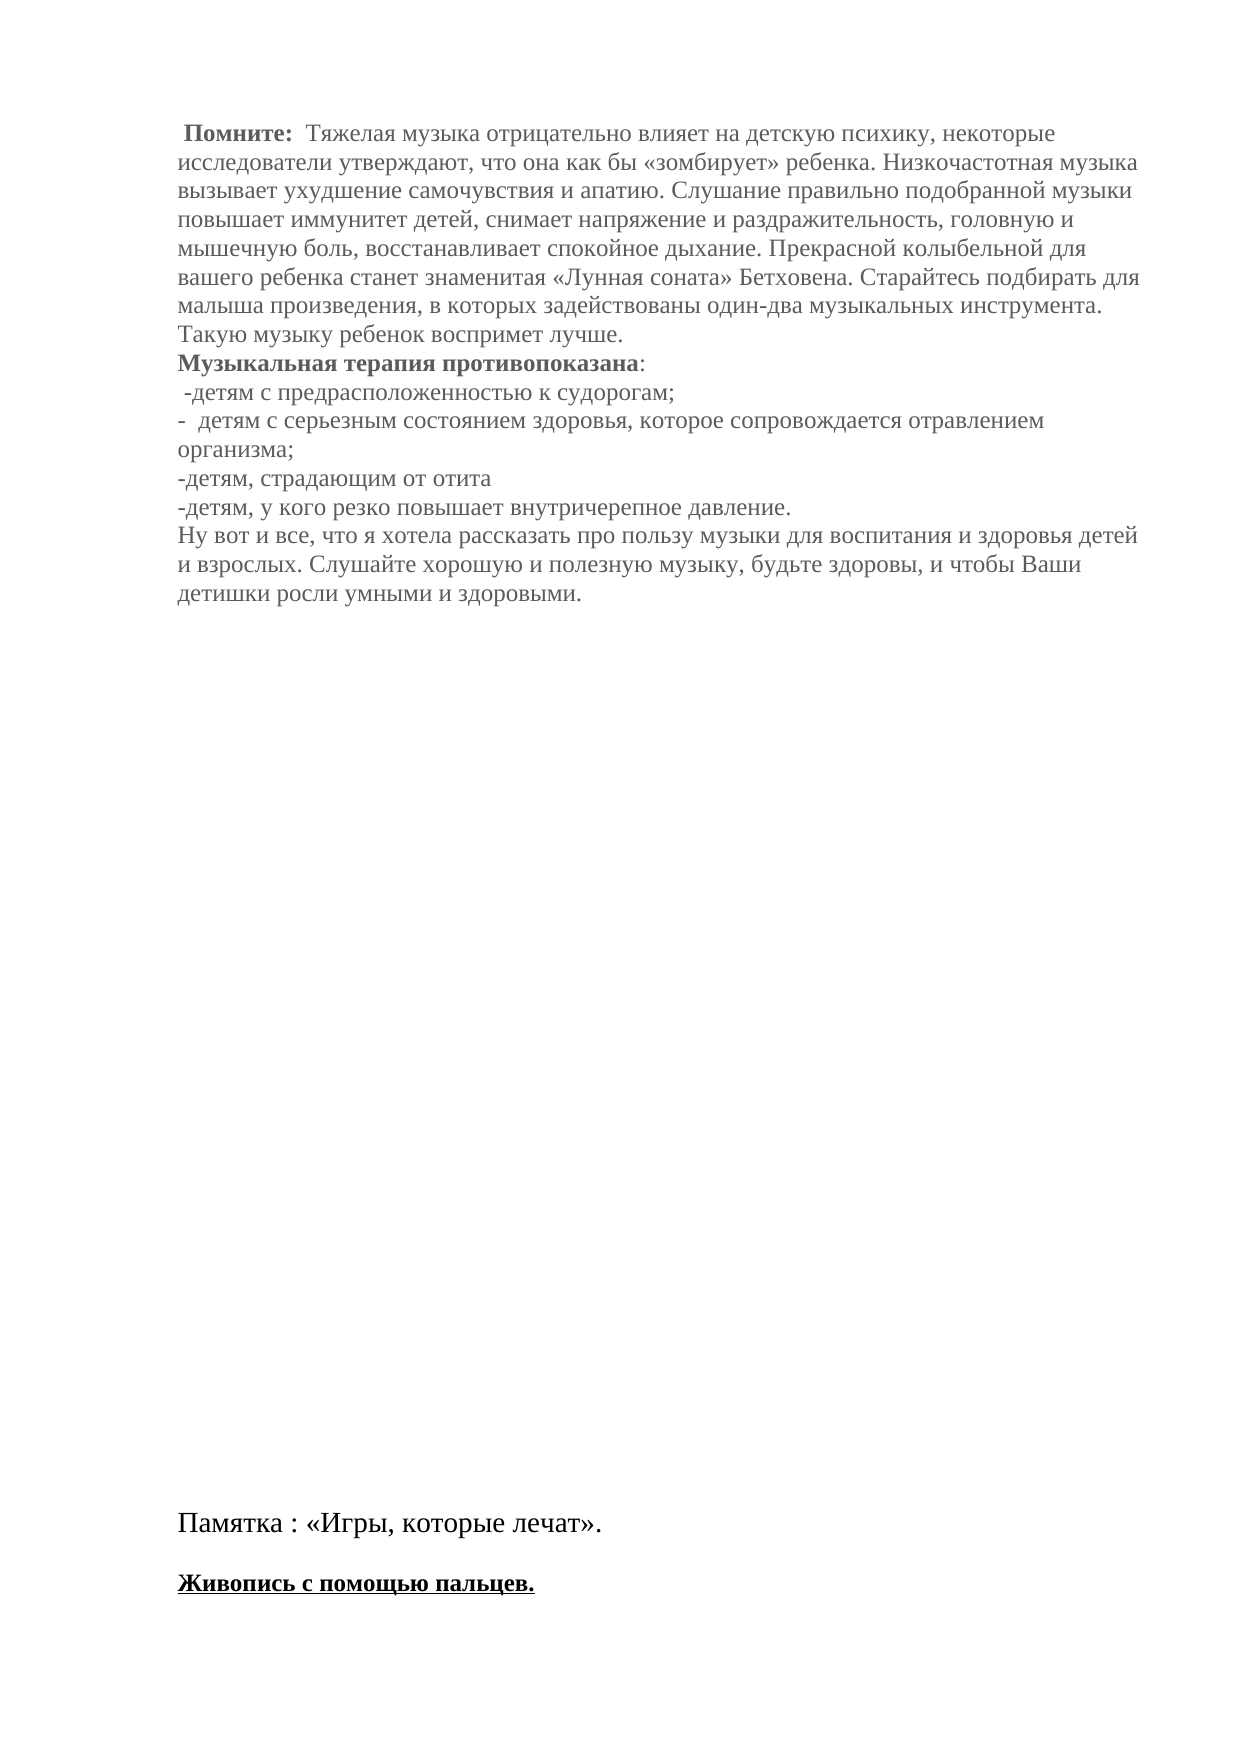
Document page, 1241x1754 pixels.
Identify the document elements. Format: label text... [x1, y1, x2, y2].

text Музыкальная терапия противопоказана: [177, 348, 1152, 377]
text Живопись с помощью пальцев. [177, 1568, 1152, 1597]
text -детям с предрасположенностью к судорогам; - детям с серьезным состоянием здоровья, которое сопровождается отравлением организма; -детям, страдающим от отита -детям, у кого резко повышает внутричерепное давление. Ну вот и все, что я хотела рассказать про пользу музыки для воспитания и здоровья детей и взрослых. Слушайте хорошую и полезную музыку, будьте здоровы, и чтобы Ваши детишки росли умными и здоровыми. [177, 377, 1152, 607]
text Памятка : «Игры, которые лечат». [177, 1506, 1152, 1539]
text Помните: Тяжелая музыка отрицательно влияет на детскую психику, некоторые исследователи утверждают, что она как бы «зомбирует» ребенка. Низкочастотная музыка вызывает ухудшение самочувствия и апатию. Слушание правильно подобранной музыки повышает иммунитет детей, снимает напряжение и раздражительность, головную и мышечную боль, восстанавливает спокойное дыхание. Прекрасной колыбельной для вашего ребенка станет знаменитая «Лунная соната» Бетховена. Старайтесь подбирать для малыша произведения, в которых задействованы один-два музыкальных инструмента. Такую музыку ребенок воспримет лучше. [177, 118, 1152, 348]
